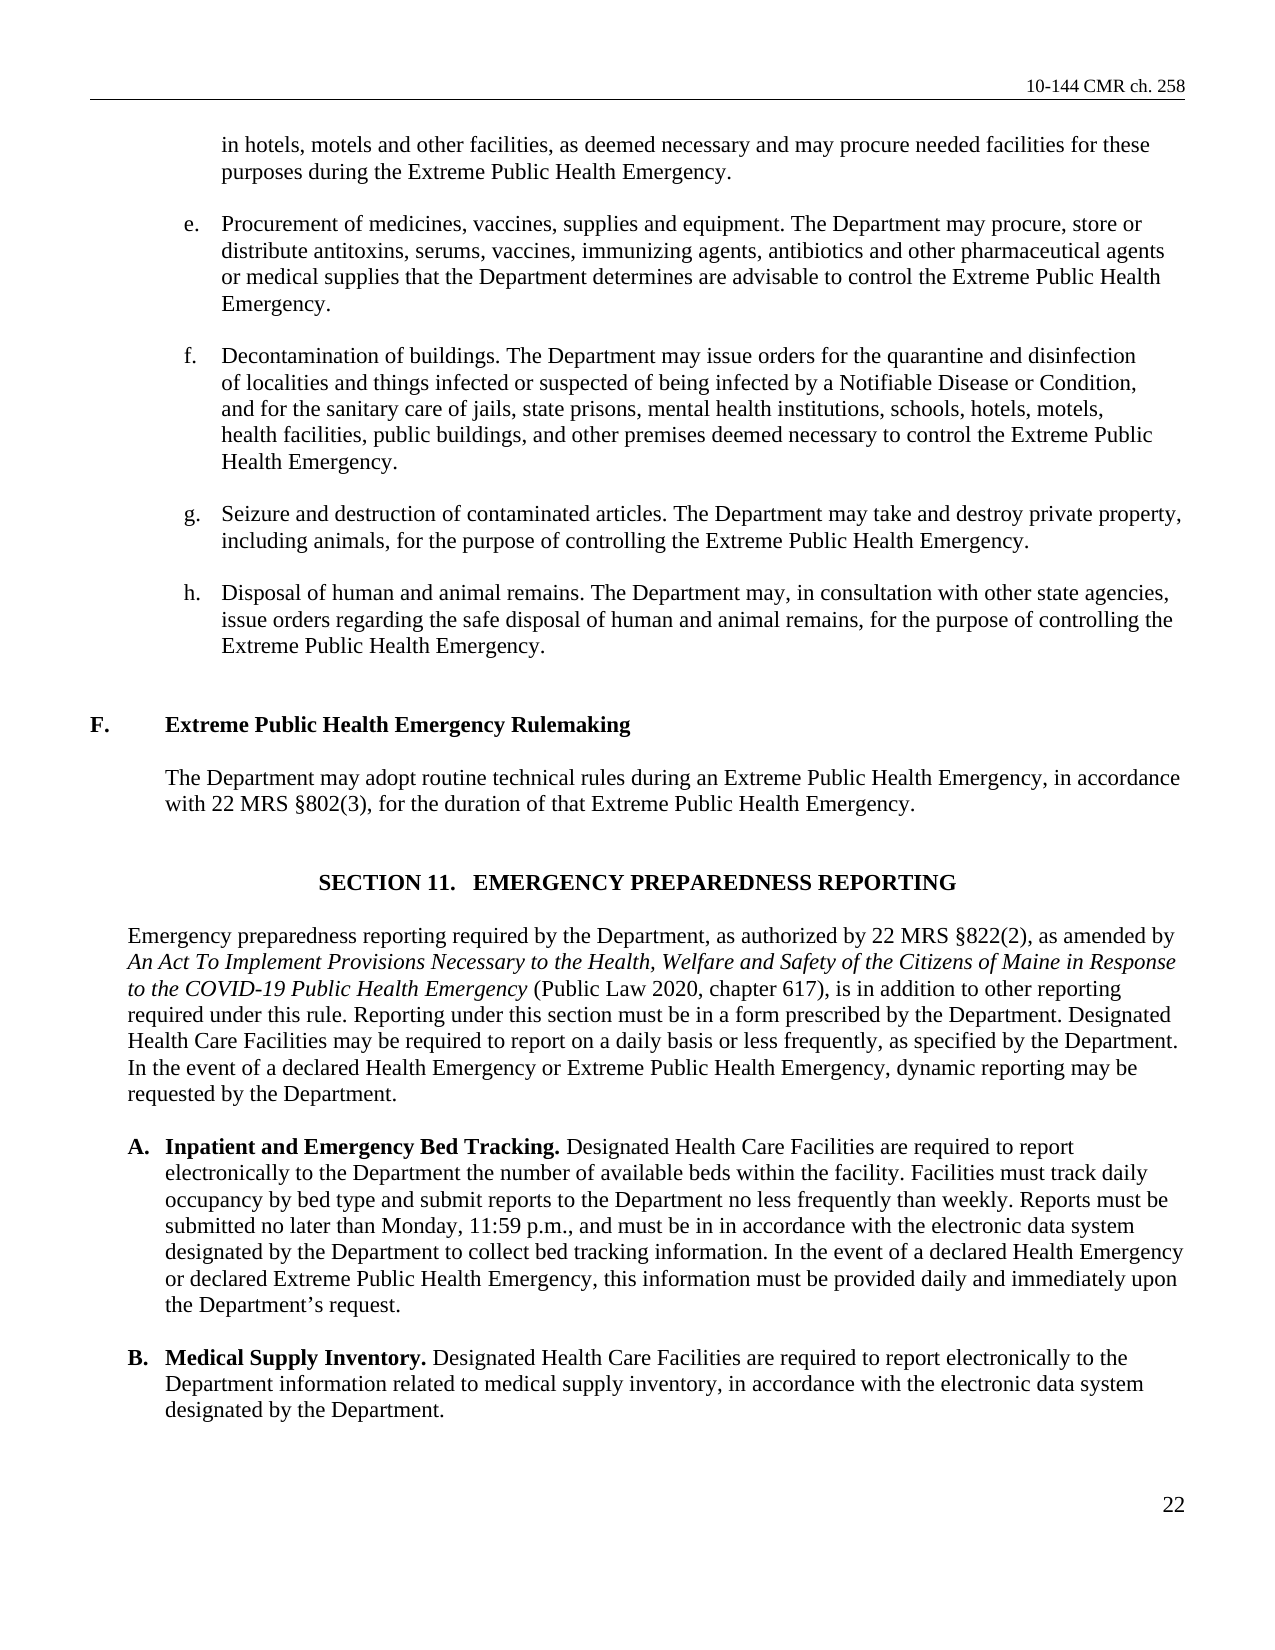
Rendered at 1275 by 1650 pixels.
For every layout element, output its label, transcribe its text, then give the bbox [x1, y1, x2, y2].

list Inpatient and Emergency Bed Tracking. Designated Health Care Facilities are required to report electronically to the Department the number of available beds within the facility. Facilities must track daily occupancy by bed type and submit reports to the Department no less frequently than weekly. Reports must be submitted no later than Monday, 11:59 p.m., and must be in in accordance with the electronic data system designated by the Department to collect bed tracking information. In the event of a declared Health Emergency or declared Extreme Public Health Emergency, this information must be provided daily and immediately upon the Department’s request. [127, 1133, 1185, 1317]
list Medical Supply Inventory. Designated Health Care Facilities are required to report electronically to the Department information related to medical supply inventory, in accordance with the electronic data system designated by the Department. [127, 1344, 1185, 1423]
text Emergency preparedness reporting required by the Department, as authorized by 22 MRS §822(2), as amended by An Act To Implement Provisions Necessary to the Health, Welfare and Safety of the Citizens of Maine in Response to the COVID-19 Public Health Emergency (Public Law 2020, chapter 617), is in addition to other reporting required under this rule. Reporting under this section must be in a form prescribed by the Department. Designated Health Care Facilities may be required to report on a daily basis or less frequently, as specified by the Department. In the event of a declared Health Emergency or Extreme Public Health Emergency, dynamic reporting may be requested by the Department. [127, 922, 1185, 1107]
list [184, 131, 1185, 184]
text SECTION 11. EMERGENCY PREPAREDNESS REPORTING [90, 869, 1185, 896]
text The Department may adopt routine technical rules during an Extreme Public Health Emergency, in accordance with 22 MRS §802(3), for the duration of that Extreme Public Health Emergency. [90, 764, 1185, 817]
text g. Seizure and destruction of contaminated articles. The Department may take and destroy private property, including animals, for the purpose of controlling the Extreme Public Health Emergency. [184, 500, 1185, 553]
text F. Extreme Public Health Emergency Rulemaking [90, 711, 1185, 738]
text h. Disposal of human and animal remains. The Department may, in consultation with other state agencies, issue orders regarding the safe disposal of human and animal remains, for the purpose of controlling the Extreme Public Health Emergency. [184, 579, 1185, 658]
list Procurement of medicines, vaccines, supplies and equipment. The Department may procure, store or distribute antitoxins, serums, vaccines, immunizing agents, antibiotics and other pharmaceutical agents or medical supplies that the Department determines are advisable to control the Extreme Public Health Emergency. [184, 211, 1185, 316]
list Decontamination of buildings. The Department may issue orders for the quarantine and disinfection of localities and things infected or suspected of being infected by a Notifiable Disease or Condition, and for the sanitary care of jails, state prisons, mental health institutions, schools, hotels, motels, health facilities, public buildings, and other premises deemed necessary to control the Extreme Public Health Emergency. [184, 342, 1159, 474]
